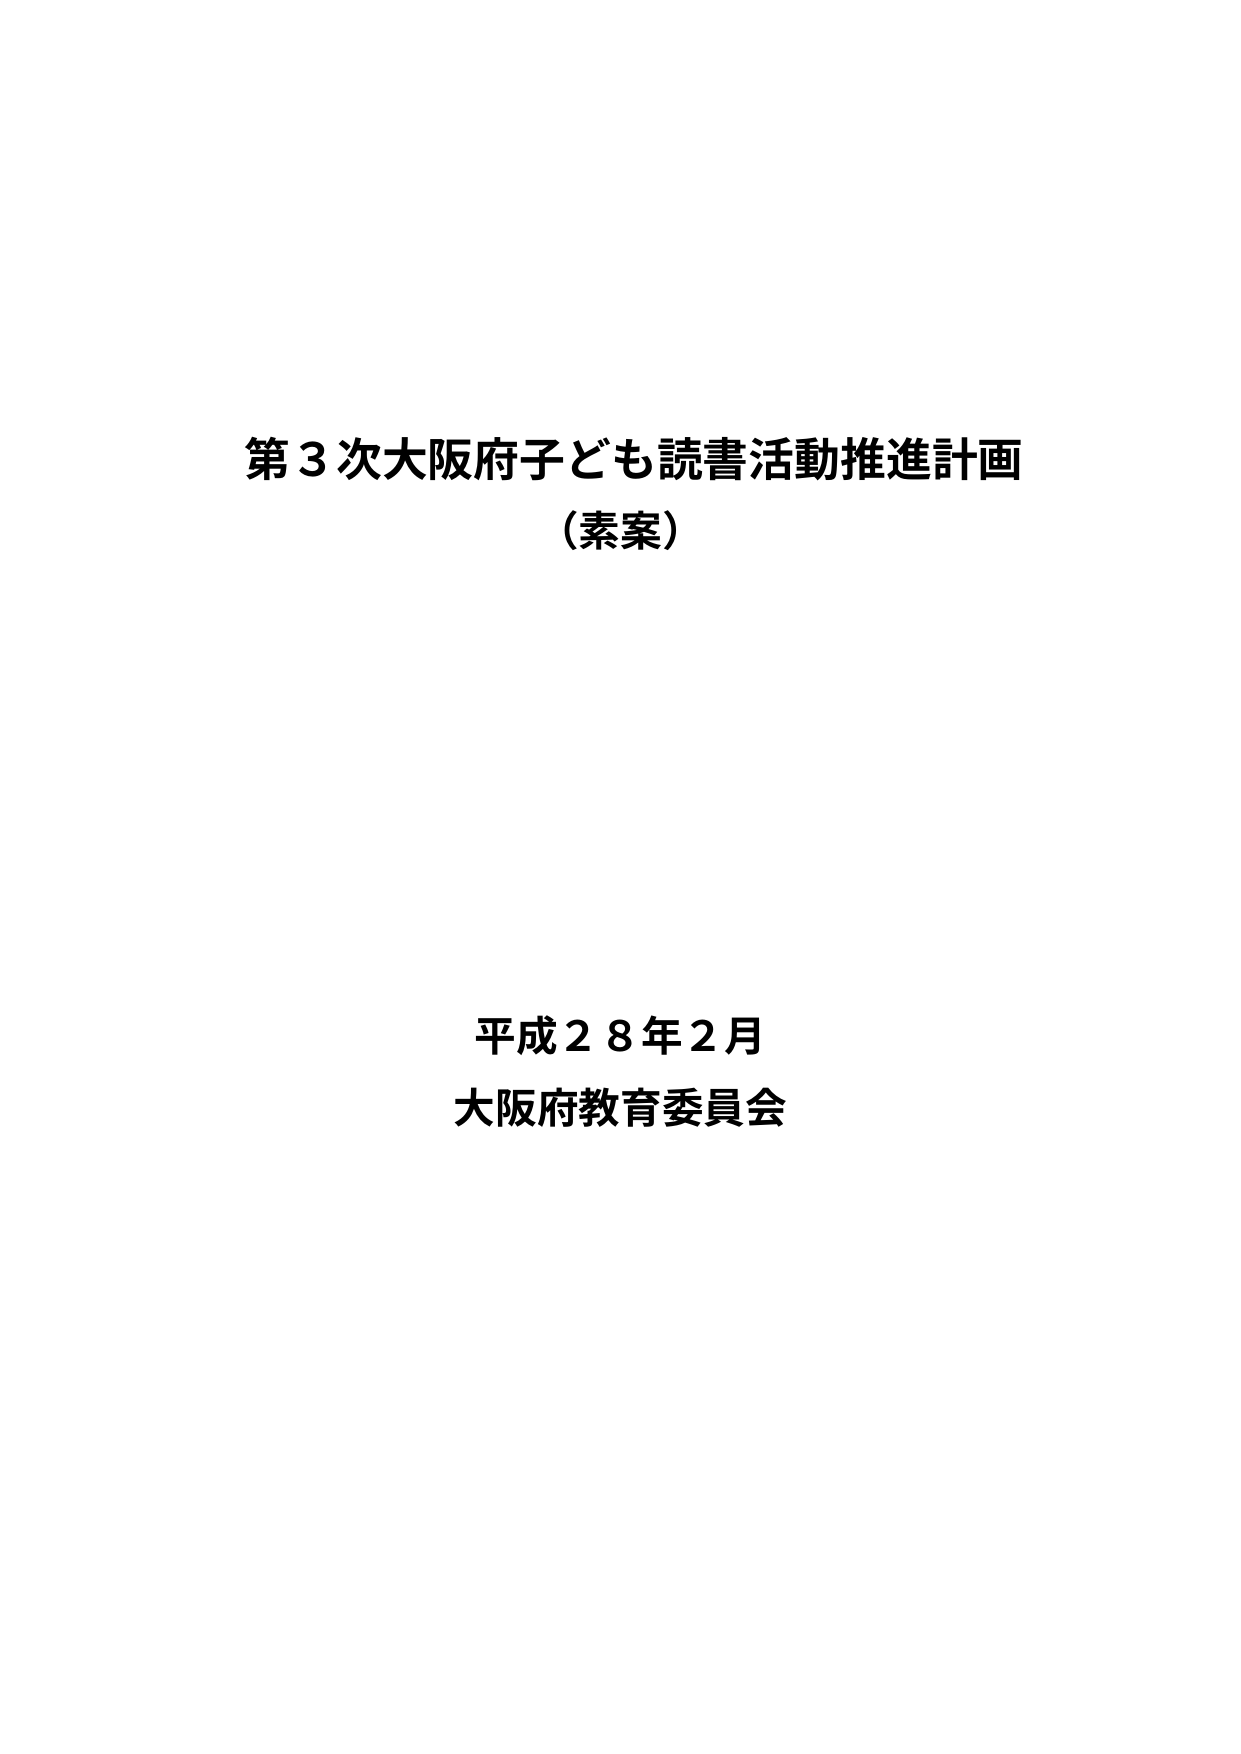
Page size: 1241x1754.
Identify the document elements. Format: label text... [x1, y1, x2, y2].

subtitle （素案） [106, 492, 1134, 564]
text 第３次大阪府子ども読書活動推進計画 [106, 420, 1134, 492]
text 大阪府教育委員会 [106, 1069, 1134, 1141]
text 平成２８年２月 [106, 997, 1134, 1069]
